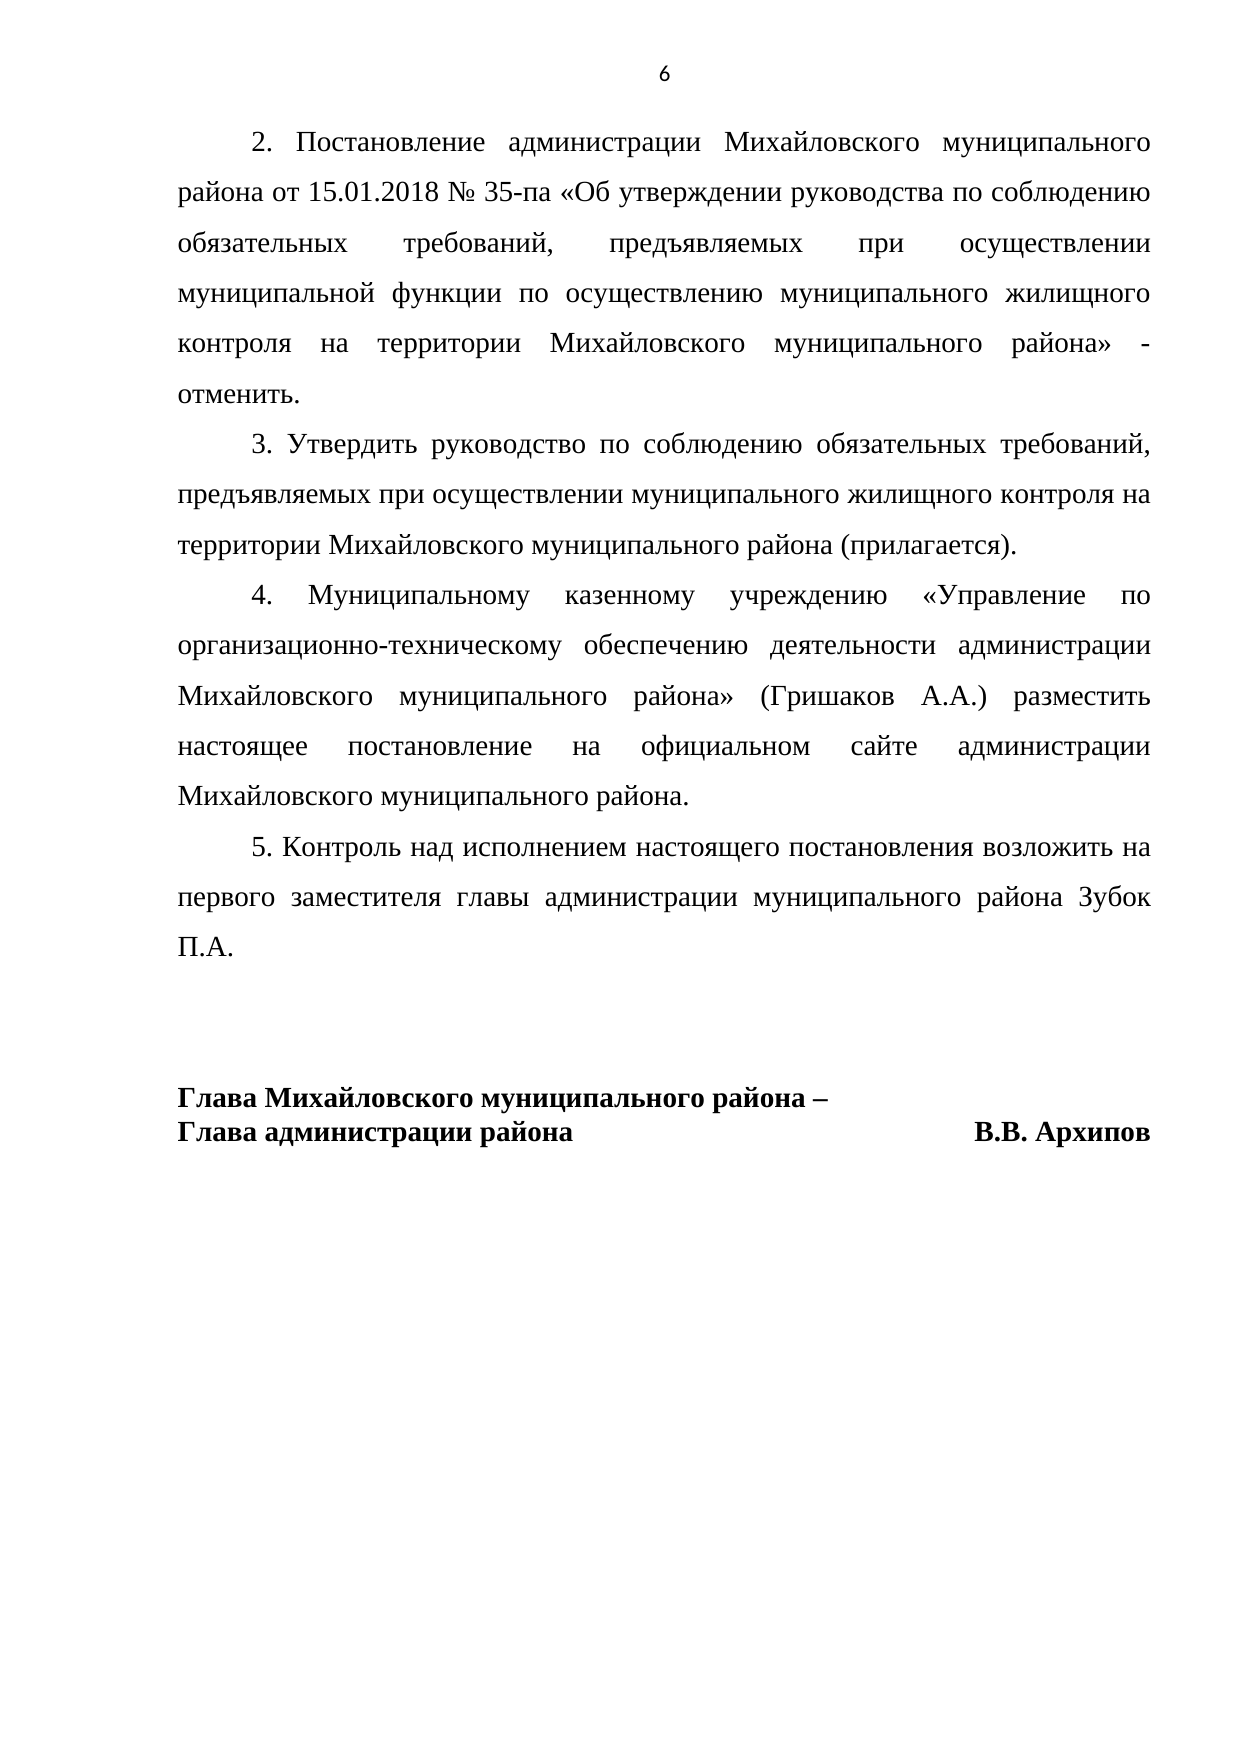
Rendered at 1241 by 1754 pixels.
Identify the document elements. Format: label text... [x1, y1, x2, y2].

text 2. Постановление администрации Михайловского муниципального района от 15.01.2018 № 35-па «Об утверждении руководства по соблюдению обязательных требований, предъявляемых при осуществлении муниципальной функции по осуществлению муниципального жилищного контроля на территории Михайловского муниципального района» - отменить. [177, 124, 1152, 409]
text Глава администрации района В.В. Архипов [177, 1114, 1152, 1147]
text 5. Контроль над исполнением настоящего постановления возложить на первого заместителя главы администрации муниципального района Зубок П.А. [177, 829, 1152, 963]
text 4. Муниципальному казенному учреждению «Управление по организационно-техническому обеспечению деятельности администрации Михайловского муниципального района» (Гришаков А.А.) разместить настоящее постановление на официальном сайте администрации Михайловского муниципального района. [177, 577, 1152, 812]
title 3. Утвердить руководство по соблюдению обязательных требований, предъявляемых при осуществлении муниципального жилищного контроля на территории Михайловского муниципального района (прилагается). [177, 426, 1152, 560]
text Глава Михайловского муниципального района – [177, 1080, 1166, 1114]
